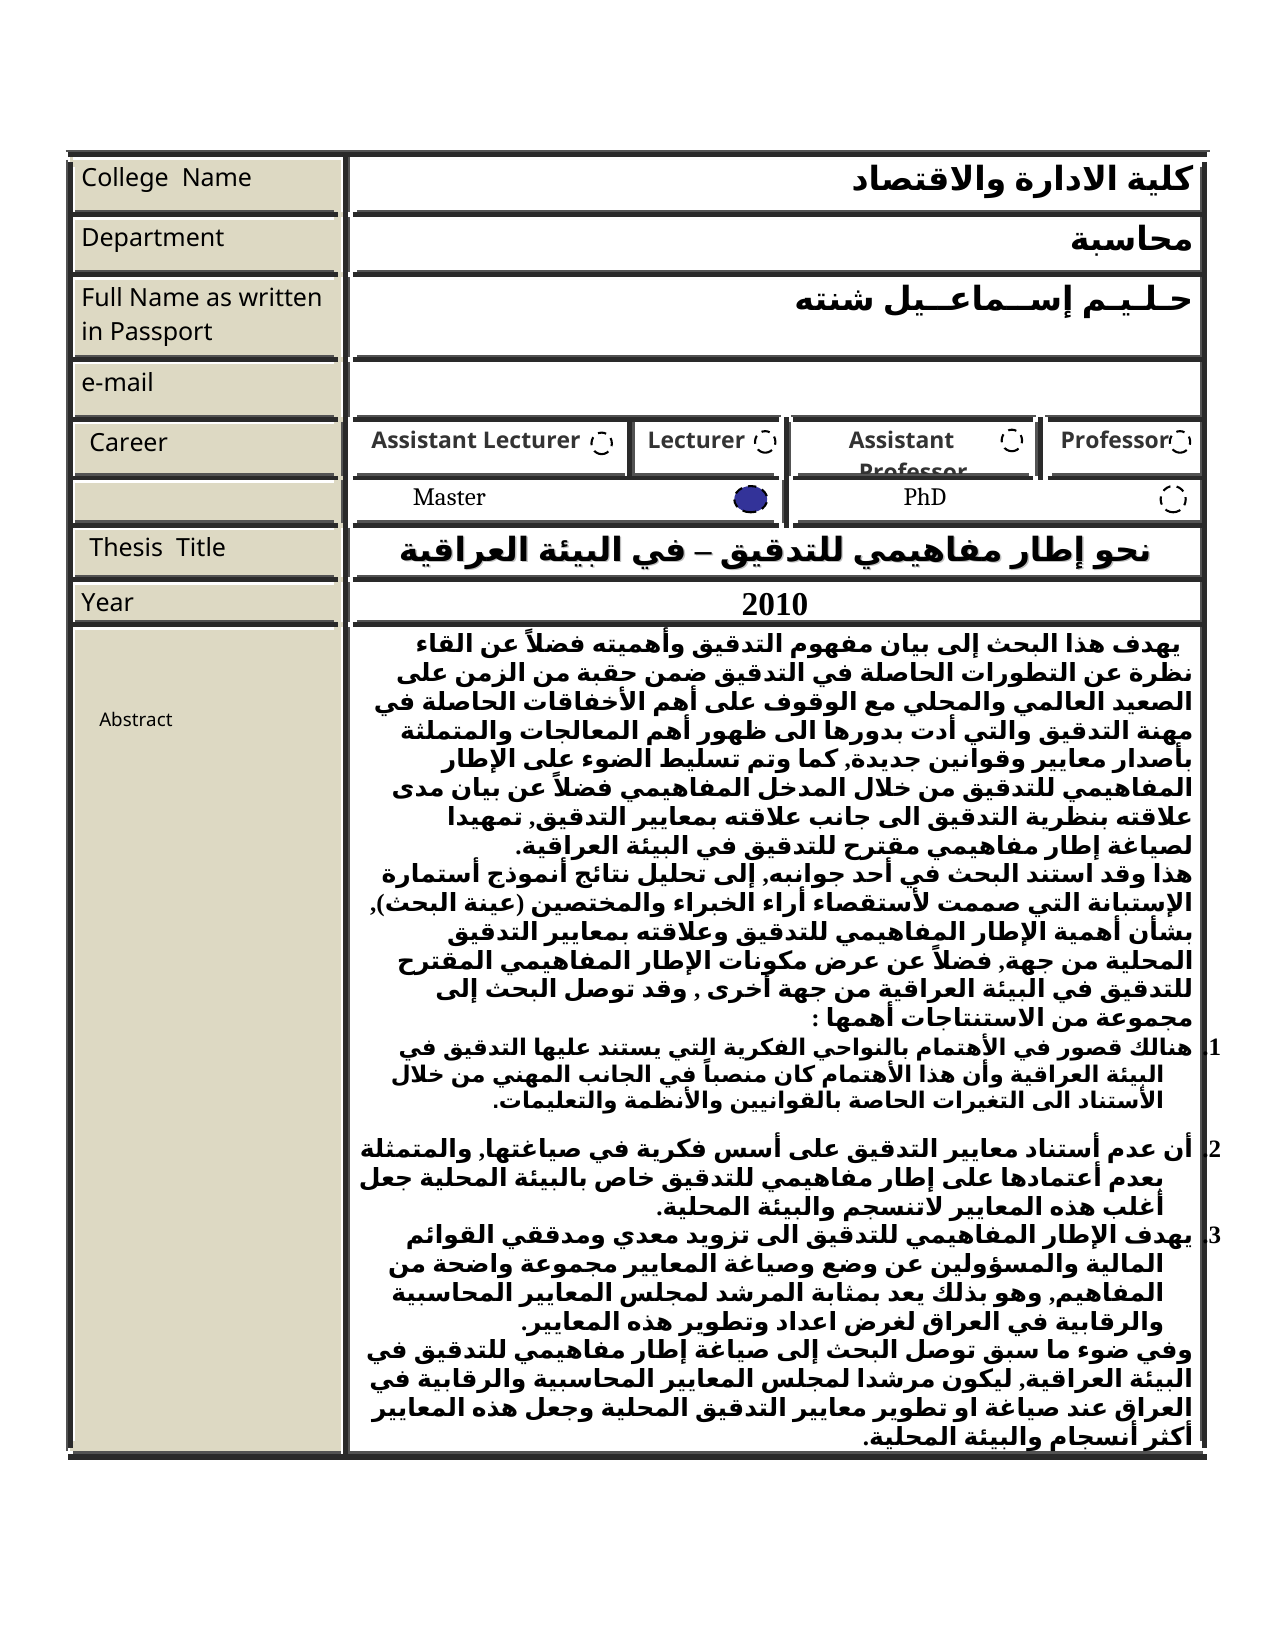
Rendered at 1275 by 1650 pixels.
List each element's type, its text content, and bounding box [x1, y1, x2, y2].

table_cell حـلـيـم إســماعــيل شنته [348, 270, 1200, 355]
table_cell Assistant Lecturer [348, 415, 625, 473]
table_cell Assistant Professor [786, 415, 1040, 473]
table_cell Department [75, 210, 343, 270]
table_cell PhD [789, 473, 1200, 520]
table_cell نحو إطار مفاهيمي للتدقيق – في البيئة العراقية [348, 520, 1200, 575]
table_header كلية الادارة والاقتصاد [350, 157, 1205, 210]
table_cell 2010 [348, 575, 1200, 620]
table_cell Year [75, 575, 343, 620]
table_cell [348, 355, 1200, 415]
table_cell e-mail [75, 355, 343, 415]
table_cell محاسبة [348, 210, 1200, 270]
table_cell يهدف هذا البحث إلى بيان مفهوم التدقيق وأهميته فضلاً عن القاء نظرة عن التطورات الحاصلة في التدقيق ضمن حقبة من الزمن على الصعيد العالمي والمحلي مع الوقوف على أهم الأخفاقات الحاصلة في مهنة التدقيق والتي أدت بدورها الى ظهور أهم المعالجات والمتملثة بأصدار معايير وقوانين جديدة, كما وتم تسليط الضوء على الإطار المفاهيمي للتدقيق من خلال المدخل المفاهيمي فضلاً عن بيان مدى علاقته بنظرية التدقيق الى جانب علاقته بمعايير التدقيق, تمهيدا لصياغة إطار مفاهيمي مقترح للتدقيق في البيئة العراقية. هذا وقد استند البحث في أحد جوانبه, إلى تحليل نتائج أنموذج أستمارة الإستبانة التي صممت لأستقصاء أراء الخبراء والمختصين (عينة البحث), بشأن أهمية الإطار المفاهيمي للتدقيق وعلاقته بمعايير التدقيق المحلية من جهة, فضلاً عن عرض مكونات الإطار المفاهيمي المقترح للتدقيق في البيئة العراقية من جهة أخرى , وقد توصل البحث إلى مجموعة من الاستنتاجات أهمها : هنالك قصور في الأهتمام بالنواحي الفكرية التي يستند عليها التدقيق في البيئة العراقية وأن هذا الأهتمام كان منصباً في الجانب المهني من خلال الأستناد الى التغيرات الحاصة بالقوانيين والأنظمة والتعليمات. أن عدم أستناد معايير التدقيق على أسس فكرية في صياغتها, والمتمثلة بعدم أعتمادها على إطار مفاهيمي للتدقيق خاص بالبيئة المحلية جعل أغلب هذه المعايير لاتنسجم والبيئة المحلية. يهدف الإطار المفاهيمي للتدقيق الى تزويد معدي ومدققي القوائم المالية والمسؤولين عن وضع وصياغة المعايير مجموعة واضحة من المفاهيم, وهو بذلك يعد بمثابة المرشد لمجلس المعايير المحاسبية والرقابية في العراق لغرض اعداد وتطوير هذه المعايير. وفي ضوء ما سبق توصل البحث إلى صياغة إطار مفاهيمي للتدقيق في البيئة العراقية, ليكون مرشدا لمجلس المعايير المحاسبية والرقابية في العراق عند صياغة او تطوير معايير التدقيق المحلية وجعل هذه المعايير أكثر أنسجام والبيئة المحلية. [348, 620, 1205, 1451]
table_cell [75, 473, 343, 520]
table_cell Thesis Title [75, 520, 343, 575]
table_cell Career [75, 415, 343, 473]
table_cell Full Name as written in Passport [75, 270, 343, 355]
table_header College Name [70, 157, 341, 210]
table_cell Abstract [70, 620, 343, 1451]
table_cell Lecturer [635, 415, 786, 473]
table_cell Master [348, 473, 784, 520]
table_cell Professor [1040, 415, 1200, 473]
